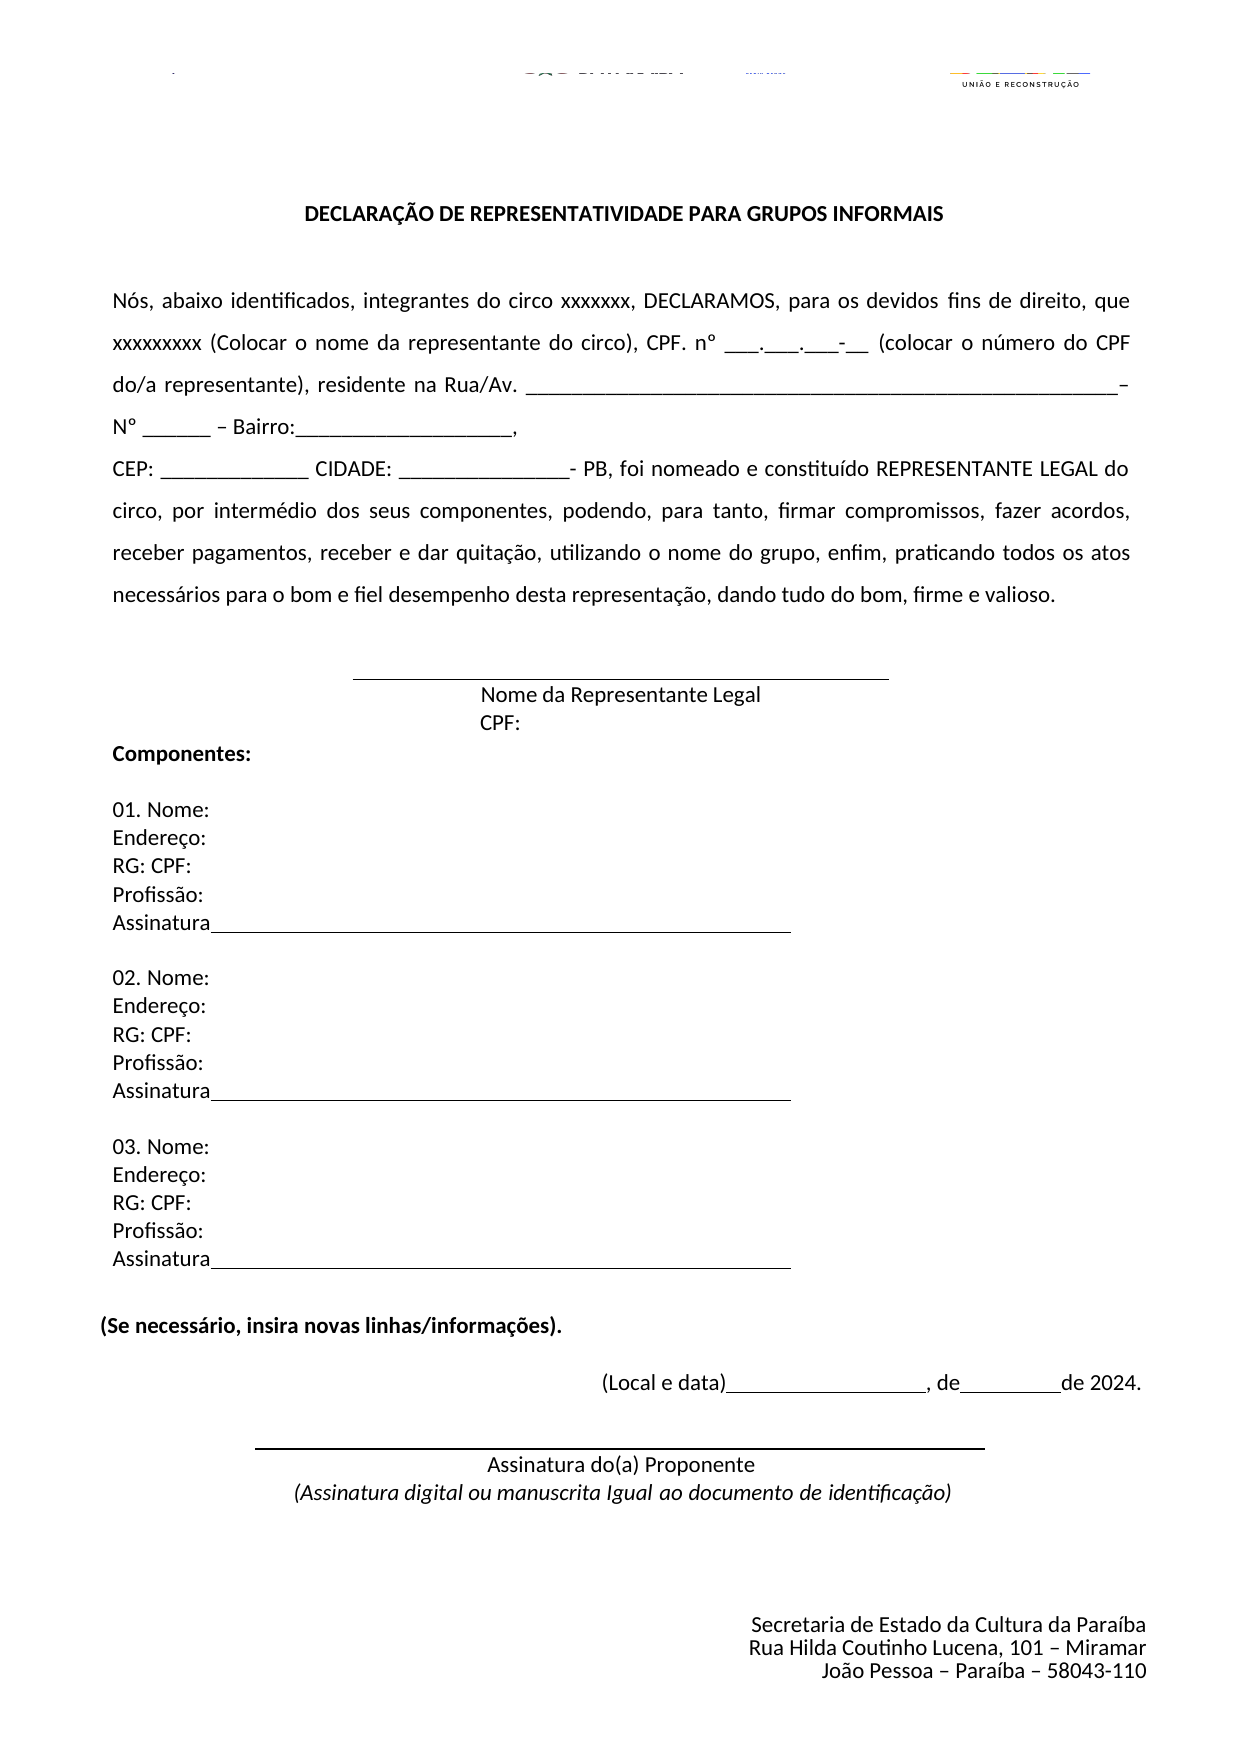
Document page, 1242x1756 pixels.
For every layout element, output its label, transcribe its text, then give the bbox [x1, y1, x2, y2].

list Nome: [112, 1132, 1142, 1160]
text Nome da Representante Legal [480, 680, 762, 708]
text Assinatura [112, 908, 1142, 936]
list Nome: [112, 963, 1142, 992]
list Nome: [112, 795, 1142, 823]
text (Assinatura digital ou manuscrita Igual ao documento de identificação) [101, 1478, 1142, 1506]
text DECLARAÇÃO DE REPRESENTATIVIDADE PARA GRUPOS INFORMAIS [115, 199, 1134, 227]
text Endereço: [112, 823, 1142, 852]
text Profissão: [112, 1048, 1142, 1076]
text Profissão: [112, 880, 1142, 908]
text Endereço: [112, 1160, 1142, 1188]
text Assinatura [112, 1244, 1142, 1272]
text CPF: [480, 708, 762, 736]
text Endereço: [112, 992, 1142, 1020]
text Profissão: [112, 1216, 1142, 1244]
text RG: CPF: [112, 1188, 1142, 1216]
text Assinatura do(a) Proponente [101, 1444, 1142, 1478]
text (Se necessário, insira novas linhas/informações). [100, 1312, 1142, 1340]
text CEP: _____________ CIDADE: _______________- PB, foi nomeado e constituído REPRESENTANTE LEGAL do circo, por intermédio dos seus componentes, podendo, para tanto, firmar compromissos, fazer acordos, receber pagamentos, receber e dar quitação, utilizando o nome do grupo, enfim, praticando todos os atos necessários para o bom e fiel desempenho desta representação, dando tudo do bom, firme e valioso. [112, 454, 1130, 608]
text RG: CPF: [112, 1020, 1142, 1048]
text Assinatura [112, 1076, 1142, 1104]
text (Local e data) , de de 2024. [100, 1368, 1142, 1396]
text RG: CPF: [112, 852, 1142, 880]
subtitle Componentes: [112, 739, 1142, 767]
picture [100, 73, 1142, 144]
text Nós, abaixo identificados, integrantes do circo xxxxxxx, DECLARAMOS, para os devidos fins de direito, que xxxxxxxxx (Colocar o nome da representante do circo), CPF. nº ___.___.___-__ (colocar o número do CPF do/a representante), residente na Rua/Av. ____________________________________________________– Nº ______ – Bairro:___________________, [112, 286, 1130, 440]
